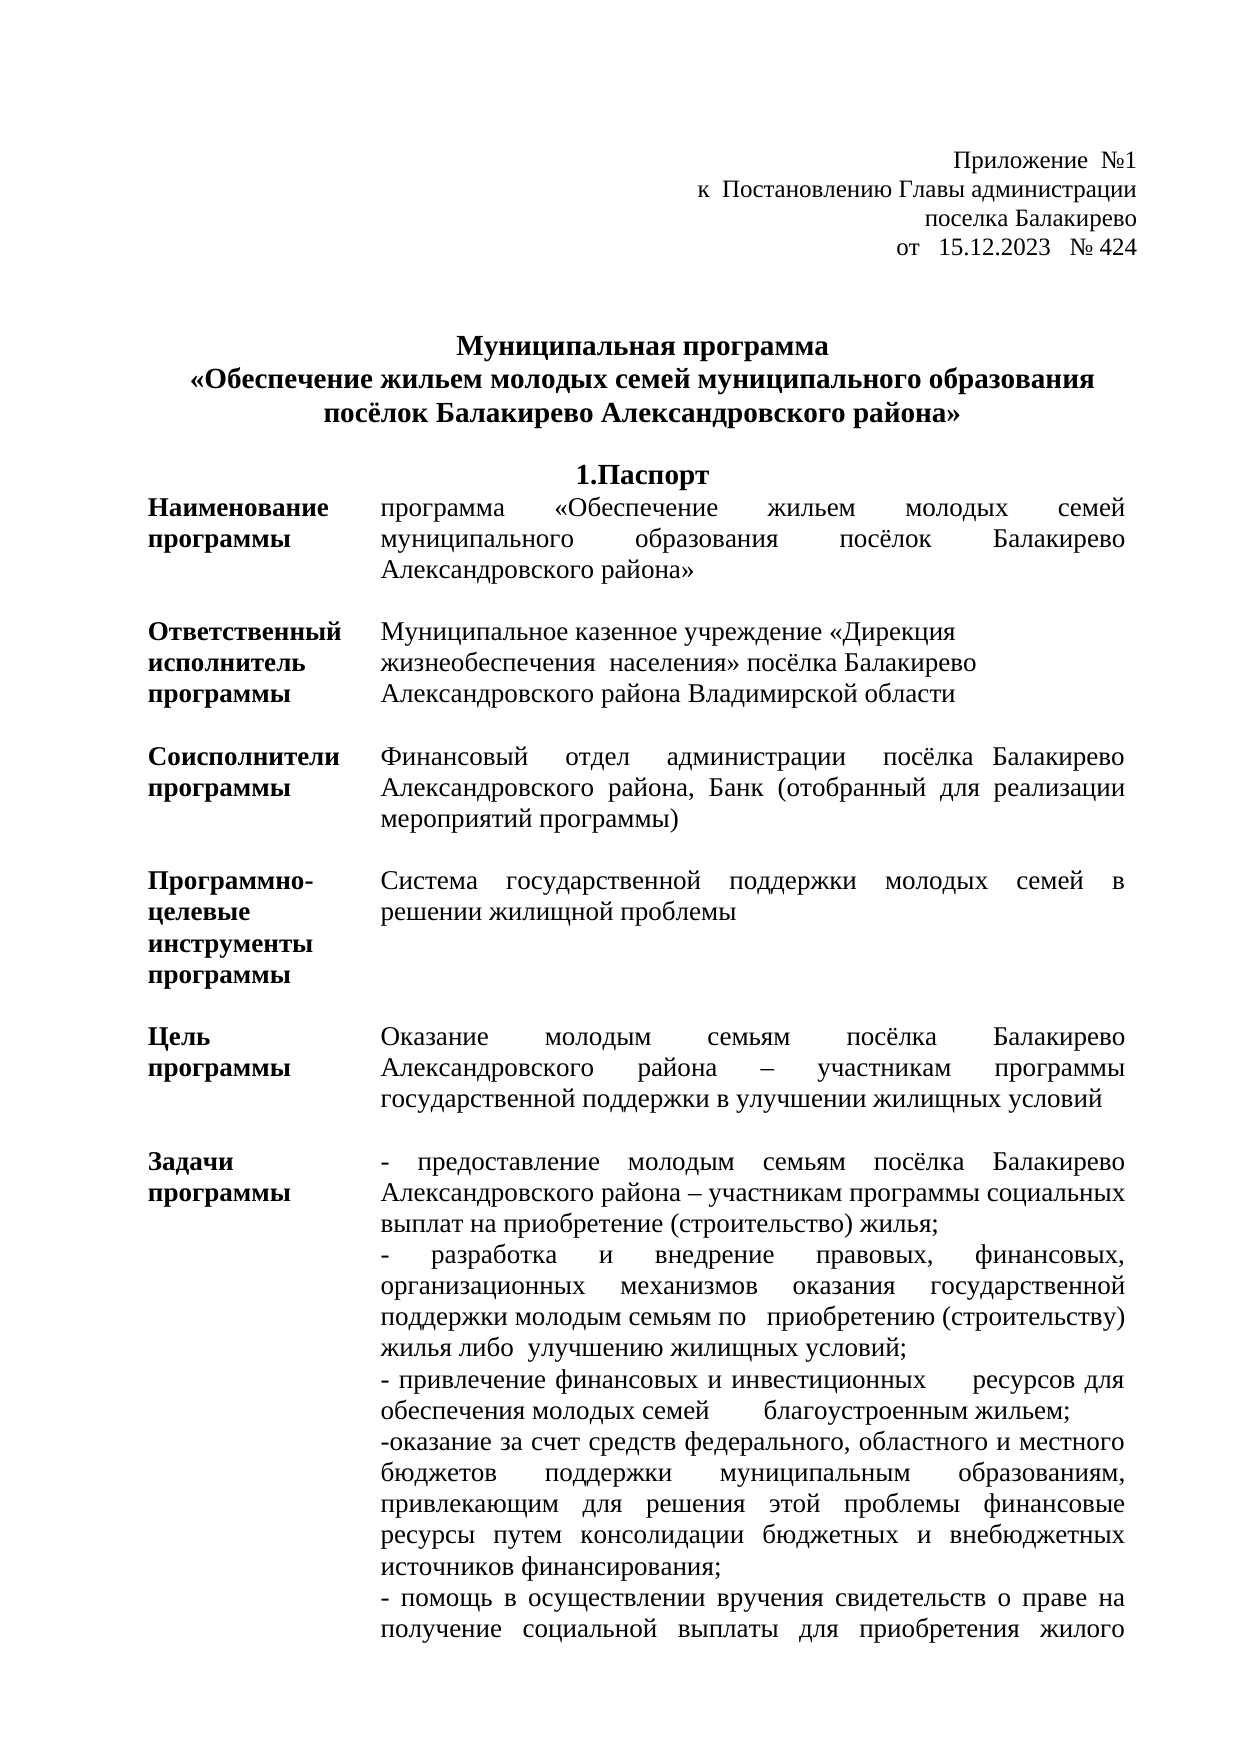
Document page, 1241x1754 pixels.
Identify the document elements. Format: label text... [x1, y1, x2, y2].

table_cell Система государственной поддержки молодых семей в решении жилищной проблемы [369, 833, 1137, 989]
table_cell Муниципальное казенное учреждение «Дирекция жизнеобеспечения населения» посёлка Балакирево Александровского района Владимирской области [369, 584, 1137, 709]
table_cell Задачи программы [136, 1114, 369, 1643]
text к Постановлению Главы администрации [148, 174, 1137, 203]
table_cell Ответственный исполнитель программы [136, 584, 369, 709]
text Муниципальная программа [148, 328, 1137, 361]
table_cell Программно-целевые инструменты программы [136, 833, 369, 989]
table_cell Оказание молодым семьям посёлка Балакирево Александровского района – участникам программы государственной поддержки в улучшении жилищных условий [369, 989, 1137, 1113]
text 1.Паспорт [148, 457, 1137, 491]
text «Обеспечение жильем молодых семей муниципального образования посёлок Балакирево Александровского района» [148, 361, 1137, 457]
table_header Наименование программы [136, 491, 369, 584]
table_cell Соисполнители программы [136, 709, 369, 833]
text от 15.12.2023 № 424 [148, 232, 1137, 261]
text поселка Балакирево [148, 203, 1137, 232]
text Приложение №1 [148, 146, 1137, 174]
table_cell Финансовый отдел администрации посёлка Балакирево Александровского района, Банк (отобранный для реализации мероприятий программы) [369, 709, 1137, 833]
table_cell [369, 1114, 1137, 1643]
table_header программа «Обеспечение жильем молодых семей муниципального образования посёлок Балакирево Александровского района» [369, 491, 1137, 584]
table_cell Цель программы [136, 989, 369, 1113]
